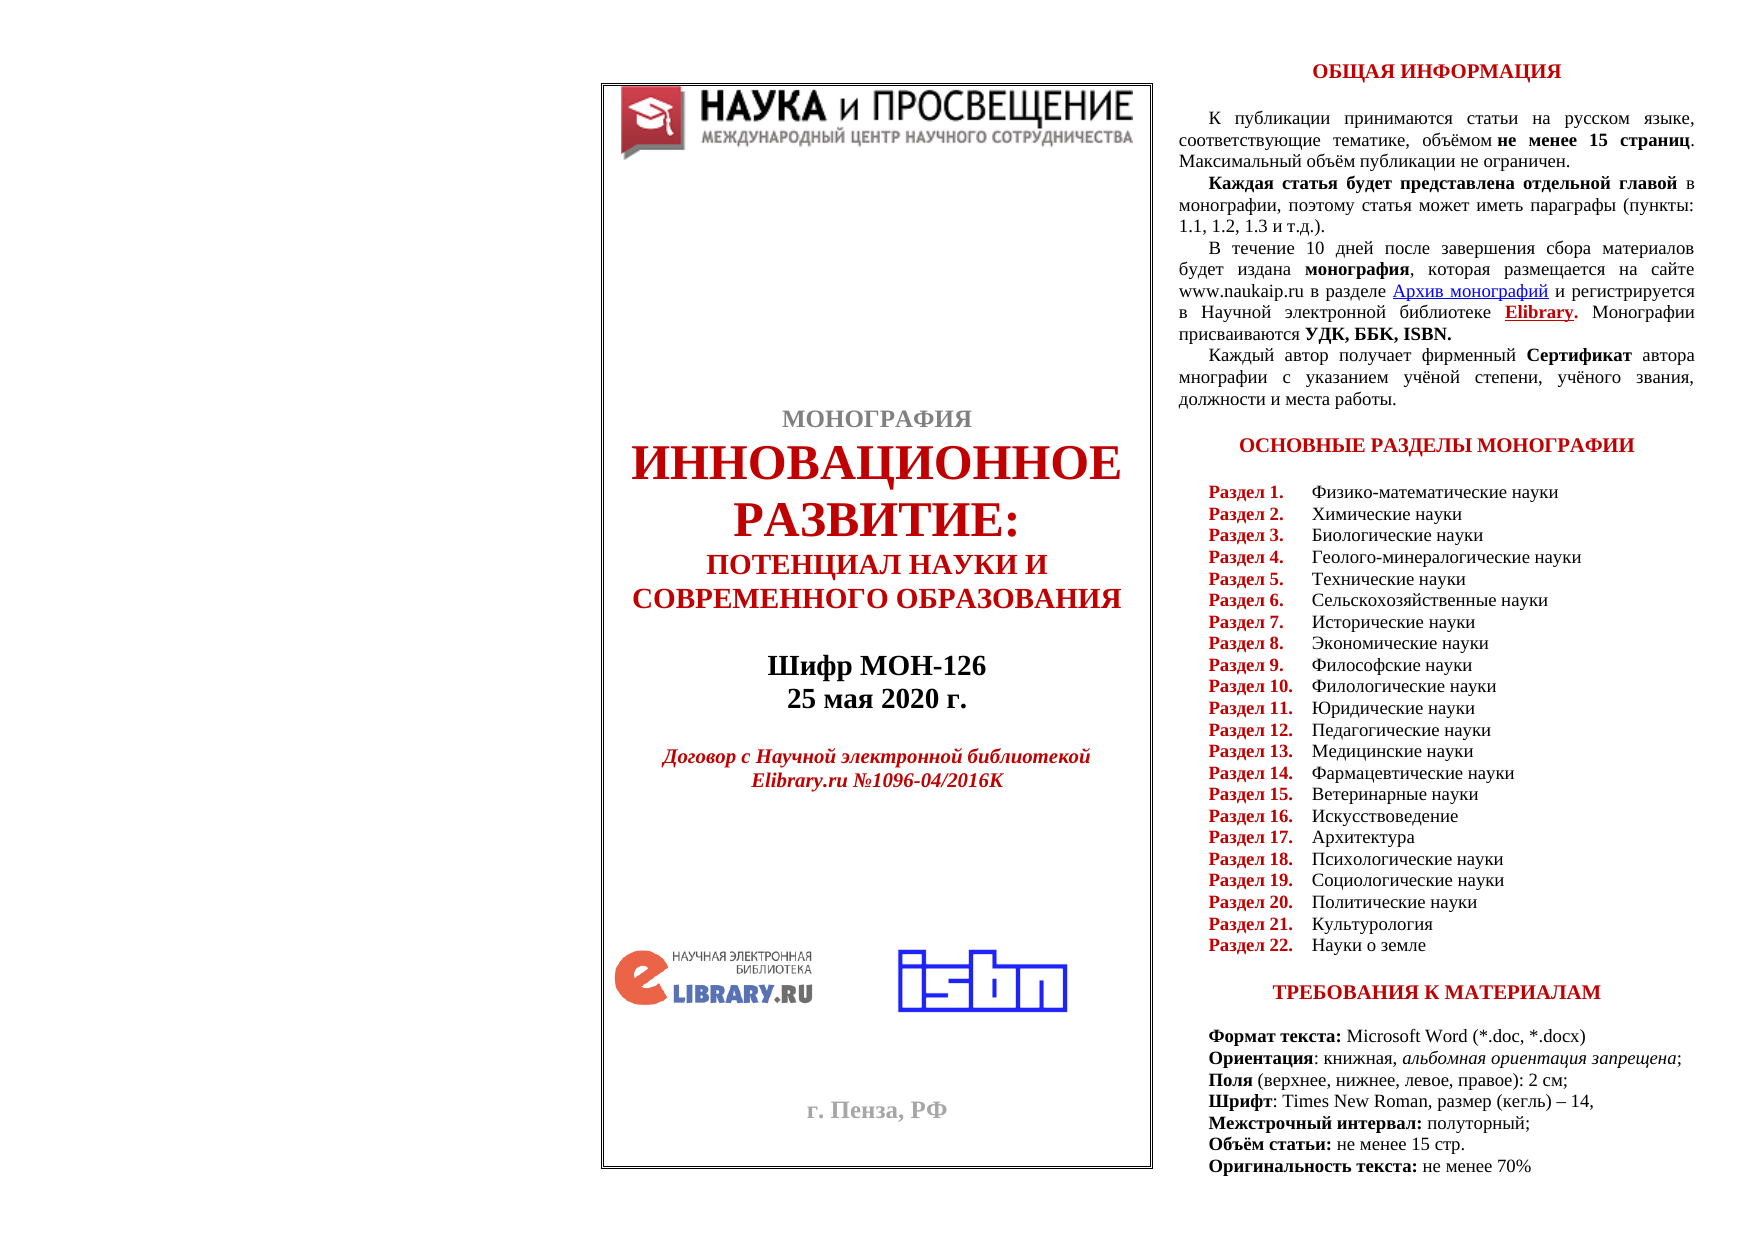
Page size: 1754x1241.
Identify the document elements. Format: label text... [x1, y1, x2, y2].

text В течение 10 дней после завершения сбора материалов будет издана монография, которая размещается на сайте www.naukaip.ru в разделе Архив монографий и регистрируется в Научной электронной библиотеке Elibrary. Монографии присваиваются УДК, ББK, ISBN. [1179, 237, 1695, 344]
list Юридические науки [1179, 697, 1695, 718]
text Поля (верхнее, нижнее, левое, правое): 2 см; [1179, 1068, 1695, 1090]
list Филологические науки [1179, 675, 1695, 697]
list Химические науки [1179, 503, 1695, 524]
text К публикации принимаются статьи на русском языке, соответствующие тематике, объёмом не менее 15 страниц. Максимальный объём публикации не ограничен. [1179, 107, 1695, 172]
list Культурология [1179, 912, 1695, 934]
table_header МОНОГРАФИЯ ИННОВАЦИОННОЕ РАЗВИТИЕ: ПОТЕНЦИАЛ НАУКИ И СОВРЕМЕННОГО ОБРАЗОВАНИЯ Шифр МОН-126 25 мая 2020 г. Договор с Научной электронной библиотекой Elibrary.ru №1096-04/2016K [604, 86, 1150, 1052]
list Биологические науки [1179, 524, 1695, 546]
list Геолого-минералогические науки [1179, 546, 1695, 567]
list Искусствоведение [1179, 805, 1695, 826]
picture [621, 86, 1133, 160]
list Философские науки [1179, 654, 1695, 675]
list Социологические науки [1179, 869, 1695, 891]
list Политические науки [1179, 891, 1695, 912]
list Педагогические науки [1179, 718, 1695, 740]
list Сельскохозяйственные науки [1179, 589, 1695, 611]
text Шрифт: Times New Roman, размер (кегль) – 14, [1179, 1090, 1695, 1112]
list Медицинские науки [1179, 740, 1695, 762]
text Объём статьи: не менее 15 стр. [1179, 1133, 1695, 1155]
text ОСНОВНЫЕ РАЗДЕЛЫ МОНОГРАФИИ [1179, 433, 1695, 457]
list Психологические науки [1179, 848, 1695, 869]
list Исторические науки [1179, 611, 1695, 632]
list Фармацевтические науки [1179, 762, 1695, 783]
list Физико-математические науки [1179, 481, 1695, 503]
text Ориентация: книжная, альбомная ориентация запрещена; [1179, 1047, 1695, 1068]
text Каждый автор получает фирменный Cертификат автора мнографии с указанием учёной степени, учёного звания, должности и места работы. [1179, 344, 1695, 409]
text ОБЩАЯ ИНФОРМАЦИЯ [1179, 59, 1695, 83]
picture [892, 945, 1074, 1019]
list Архитектура [1179, 826, 1695, 848]
table_cell г. Пенза, РФ [604, 1053, 1150, 1166]
list Экономические науки [1179, 632, 1695, 654]
text Формат текста: Microsoft Word (*.doc, *.docx) [1179, 1025, 1695, 1047]
text ТРЕБОВАНИЯ К МАТЕРИАЛАМ [1179, 980, 1695, 1004]
list Технические науки [1179, 567, 1695, 589]
text Каждая статья будет представлена отдельной главой в монографии, поэтому статья может иметь параграфы (пункты: 1.1, 1.2, 1.3 и т.д.). [1179, 172, 1695, 237]
list Науки о земле [1179, 934, 1695, 956]
text Межстрочный интервал: полуторный; [1179, 1112, 1695, 1133]
list Ветеринарные науки [1179, 783, 1695, 805]
text Оригинальность текста: не менее 70% [1179, 1155, 1695, 1176]
